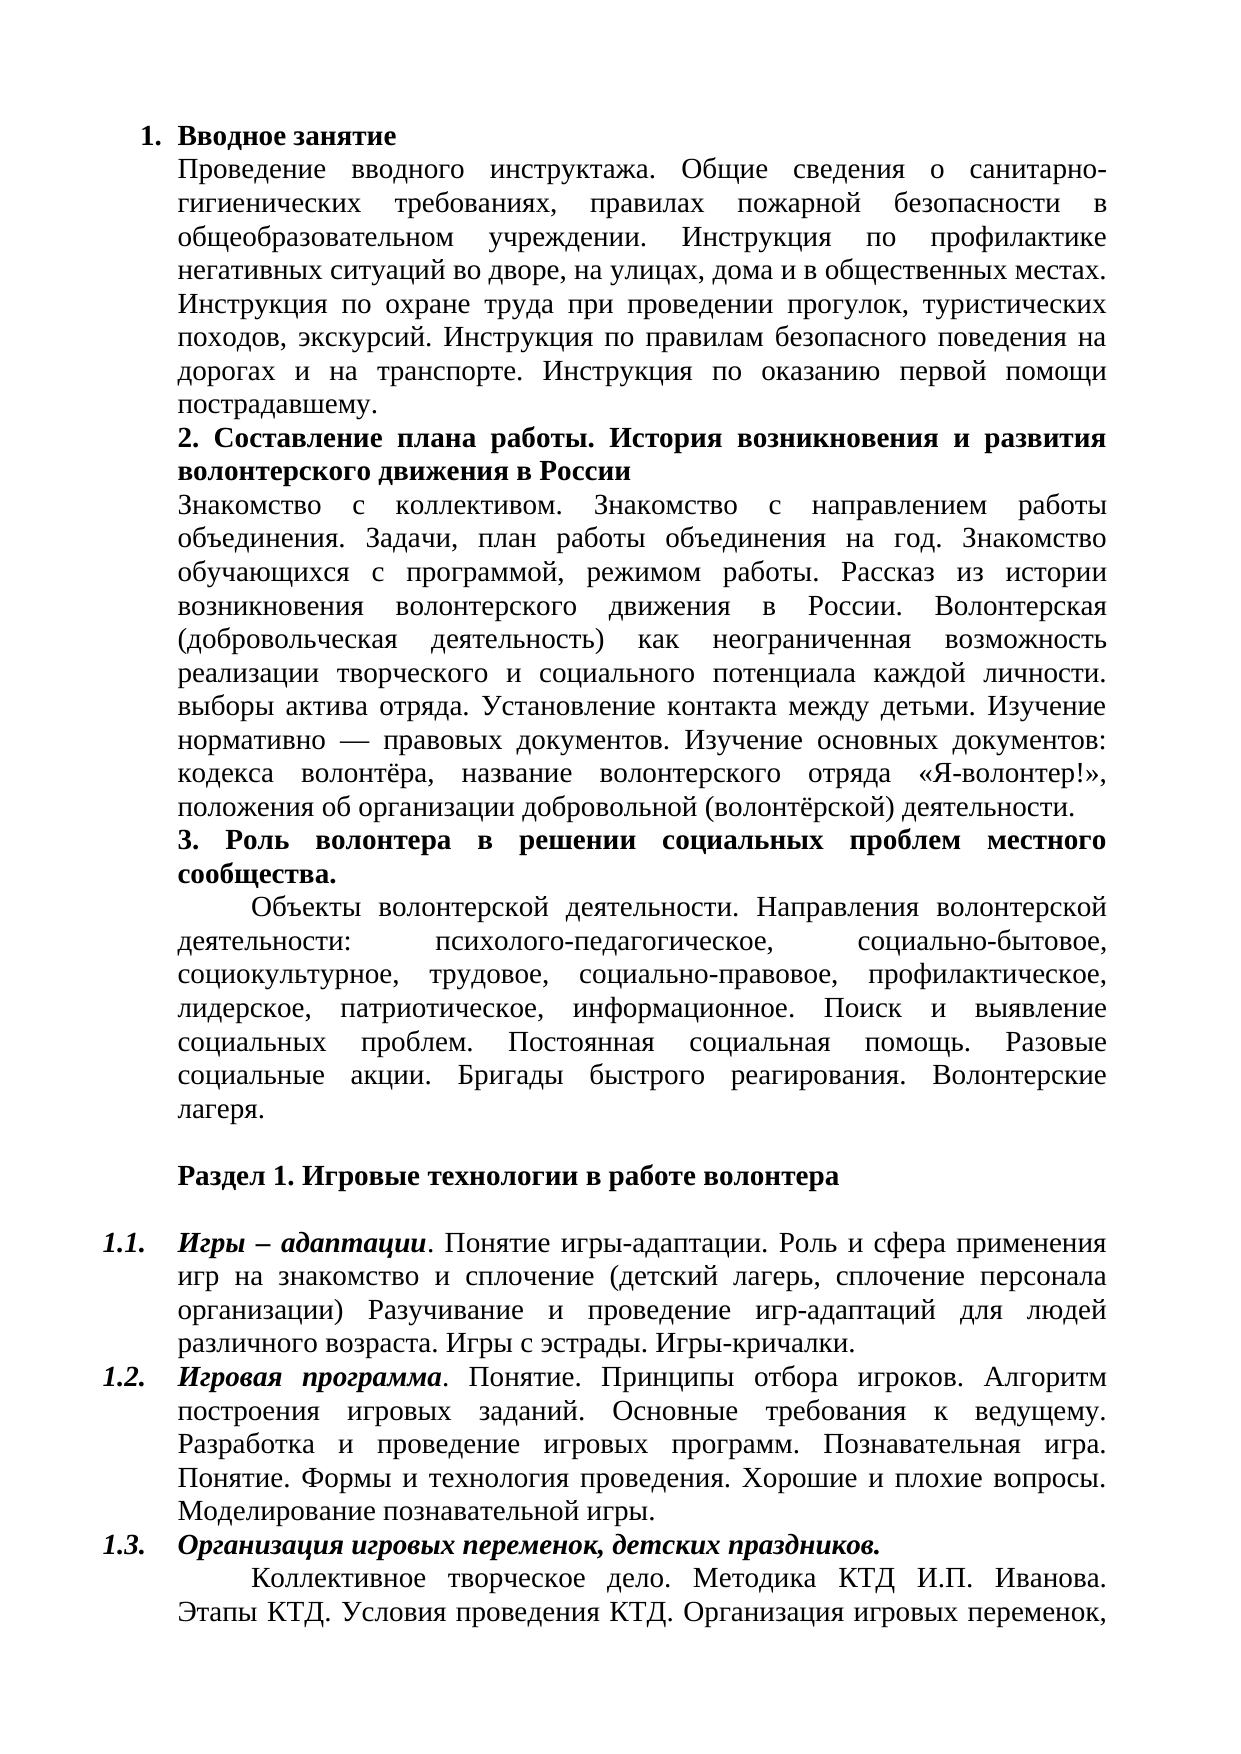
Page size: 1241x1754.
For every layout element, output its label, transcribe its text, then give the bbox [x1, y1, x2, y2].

text Объекты волонтерской деятельности. Направления волонтерской деятельности: психолого-педагогическое, социально-бытовое, социокультурное, трудовое, социально-правовое, профилактическое, лидерское, патриотическое, информационное. Поиск и выявление социальных проблем. Постоянная социальная помощь. Разовые социальные акции. Бригады быстрого реагирования. Волонтерские лагеря. [177, 889, 1107, 1124]
text 2. Составление плана работы. История возникновения и развития волонтерского движения в России [177, 420, 1107, 487]
text Проведение вводного инструктажа. Общие сведения о санитарно-гигиенических требованиях, правилах пожарной безопасности в общеобразовательном учреждении. Инструкция по профилактике негативных ситуаций во дворе, на улицах, дома и в общественных местах. Инструкция по охране труда при проведении прогулок, туристических походов, экскурсий. Инструкция по правилам безопасного поведения на дорогах и на транспорте. Инструкция по оказанию первой помощи пострадавшему. [177, 152, 1107, 420]
text Знакомство с коллективом. Знакомство с направлением работы объединения. Задачи, план работы объединения на год. Знакомство обучающихся с программой, режимом работы. Рассказ из истории возникновения волонтерского движения в России. Волонтерская (добровольческая деятельность) как неограниченная возможность реализации творческого и социального потенциала каждой личности. выборы актива отряда. Установление контакта между детьми. Изучение нормативно — правовых документов. Изучение основных документов: кодекса волонтёра, название волонтерского отряда «Я-волонтер!», положения об организации добровольной (волонтёрской) деятельности. [177, 487, 1107, 822]
text Раздел 1. Игровые технологии в работе волонтера [177, 1158, 1107, 1191]
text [177, 1560, 1107, 1627]
list Игры – адаптации. Понятие игры-адаптации. Роль и сфера применения игр на знакомство и сплочение (детский лагерь, сплочение персонала организации) Разучивание и проведение игр-адаптаций для людей различного возраста. Игры с эстрады. Игры-кричалки. [102, 1225, 1107, 1359]
list Игровая программа. Понятие. Принципы отбора игроков. Алгоритм построения игровых заданий. Основные требования к ведущему. Разработка и проведение игровых программ. Познавательная игра. Понятие. Формы и технология проведения. Хорошие и плохие вопросы. Моделирование познавательной игры. [102, 1359, 1107, 1527]
list Организация игровых переменок, детских праздников. [102, 1527, 1107, 1560]
list Вводное занятие [140, 118, 1107, 152]
text 3. Роль волонтера в решении социальных проблем местного сообщества. [177, 822, 1107, 889]
